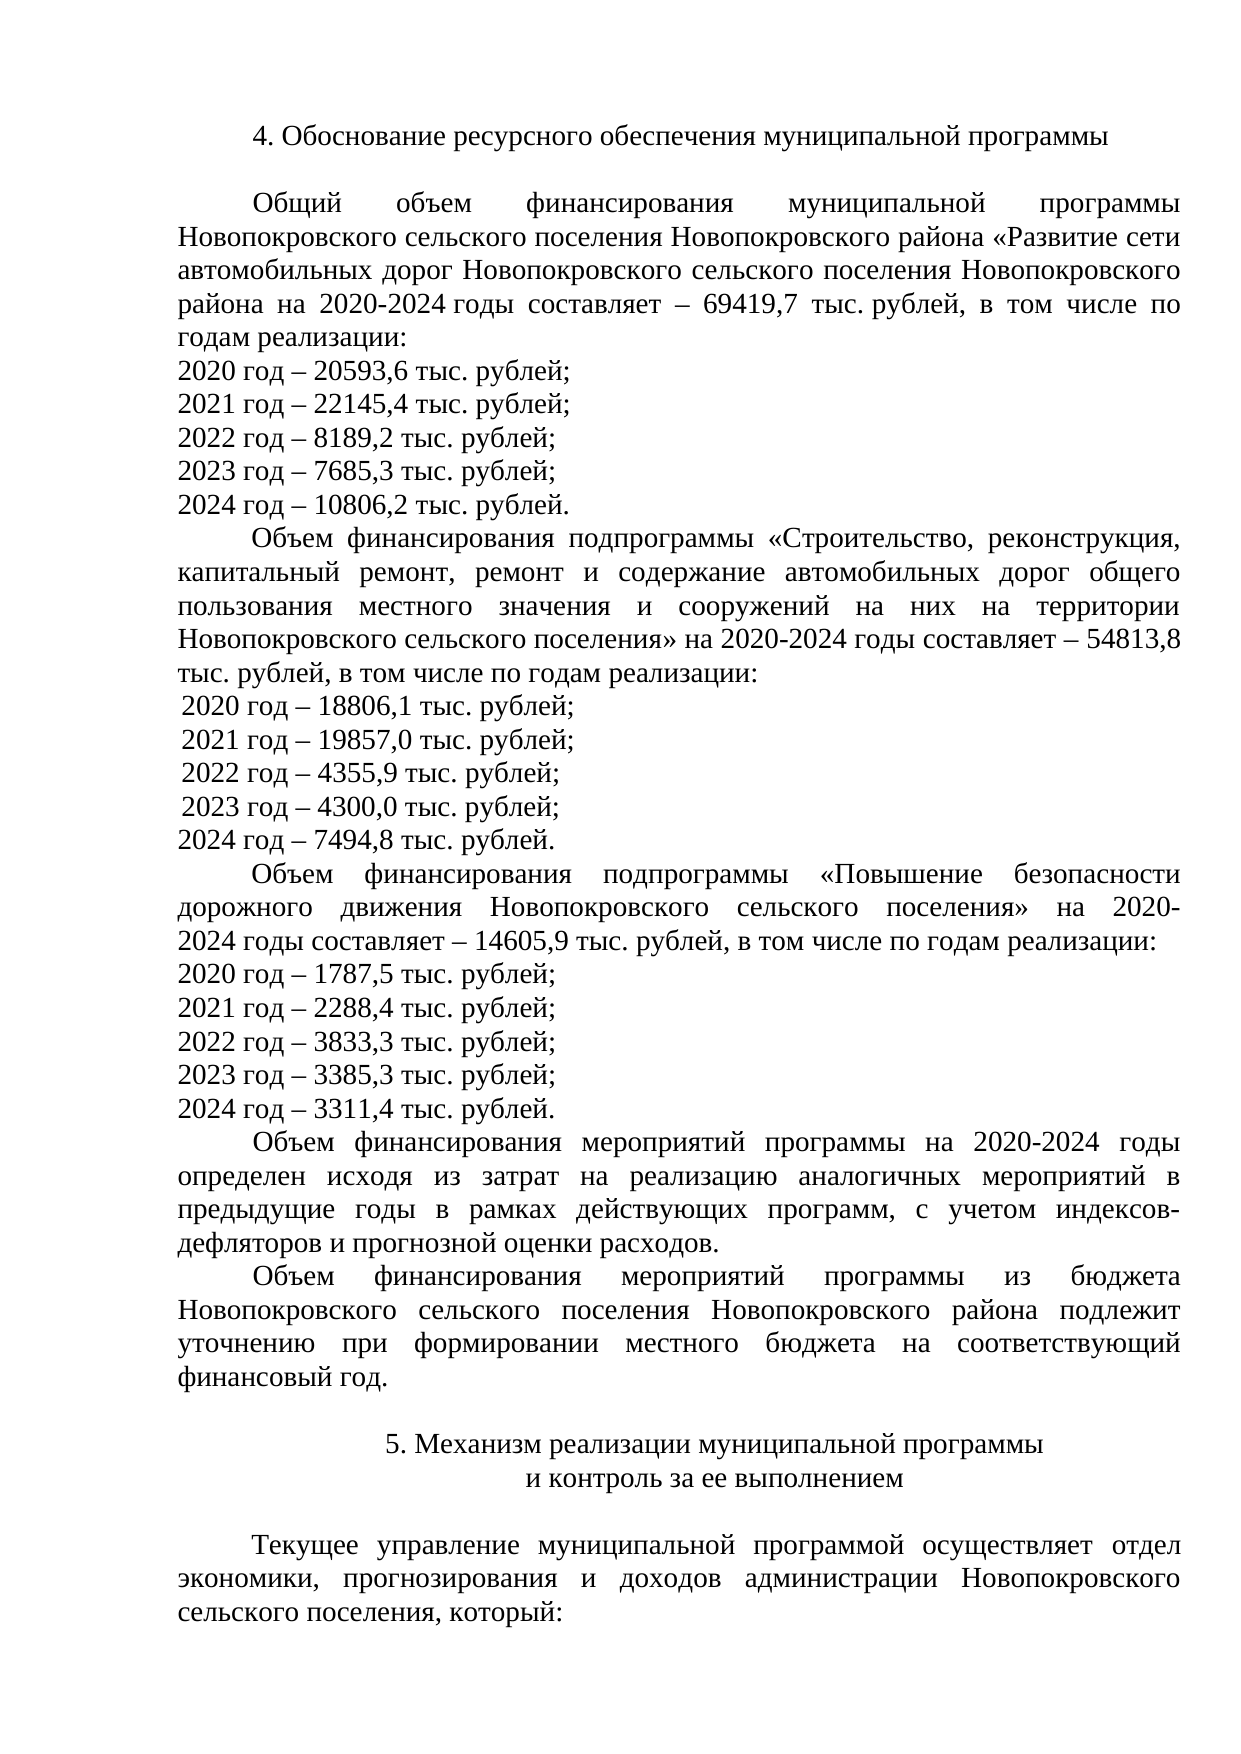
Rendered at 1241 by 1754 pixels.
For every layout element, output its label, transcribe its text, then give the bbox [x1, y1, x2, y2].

text 2023 год – 3385,3 тыс. рублей; [177, 1057, 1181, 1091]
text 2023 год – 7685,3 тыс. рублей; [177, 453, 1181, 487]
text Объем финансирования мероприятий программы из бюджета Новопокровского сельского поселения Новопокровского района подлежит уточнению при формировании местного бюджета на соответствующий финансовый год. [177, 1258, 1181, 1393]
text 2022 год – 8189,2 тыс. рублей; [177, 420, 1181, 453]
text 4. Обоснование ресурсного обеспечения муниципальной программы [177, 118, 1177, 152]
text 2021 год – 19857,0 тыс. рублей; [177, 722, 1181, 755]
text 2023 год – 4300,0 тыс. рублей; [177, 789, 1181, 822]
text Объем финансирования мероприятий программы на 2020-2024 годы определен исходя из затрат на реализацию аналогичных мероприятий в предыдущие годы в рамках действующих программ, с учетом индексов-дефляторов и прогнозной оценки расходов. [177, 1124, 1181, 1258]
text 2020 год – 18806,1 тыс. рублей; [177, 688, 1181, 722]
text 5. Механизм реализации муниципальной программы [177, 1426, 1177, 1460]
text 2022 год – 4355,9 тыс. рублей; [177, 755, 1181, 789]
text Текущее управление муниципальной программой осуществляет отдел экономики, прогнозирования и доходов администрации Новопокровского сельского поселения, который: [177, 1527, 1181, 1627]
text 2020 год – 20593,6 тыс. рублей; [177, 353, 1181, 386]
text 2024 год – 10806,2 тыс. рублей. [177, 487, 1181, 521]
text Объем финансирования подпрограммы «Строительство, реконструкция, капитальный ремонт, ремонт и содержание автомобильных дорог общего пользования местного значения и сооружений на них на территории Новопокровского сельского поселения» на 2020-2024 годы составляет – 54813,8 тыс. рублей, в том числе по годам реализации: [177, 521, 1181, 688]
text Общий объем финансирования муниципальной программы Новопокровского сельского поселения Новопокровского района «Развитие сети автомобильных дорог Новопокровского сельского поселения Новопокровского района на 2020-2024 годы составляет – 69419,7 тыс. рублей, в том числе по годам реализации: [177, 185, 1181, 353]
text 2021 год – 2288,4 тыс. рублей; [177, 990, 1181, 1024]
text Объем финансирования подпрограммы «Повышение безопасности дорожного движения Новопокровского сельского поселения» на 2020-2024 годы составляет – 14605,9 тыс. рублей, в том числе по годам реализации: [177, 856, 1181, 957]
text 2020 год – 1787,5 тыс. рублей; [177, 957, 1181, 990]
text 2022 год – 3833,3 тыс. рублей; [177, 1024, 1181, 1057]
text и контроль за ее выполнением [177, 1460, 1177, 1493]
text 2024 год – 7494,8 тыс. рублей. [177, 822, 1181, 856]
text 2024 год – 3311,4 тыс. рублей. [177, 1091, 1181, 1124]
text 2021 год – 22145,4 тыс. рублей; [177, 386, 1181, 420]
